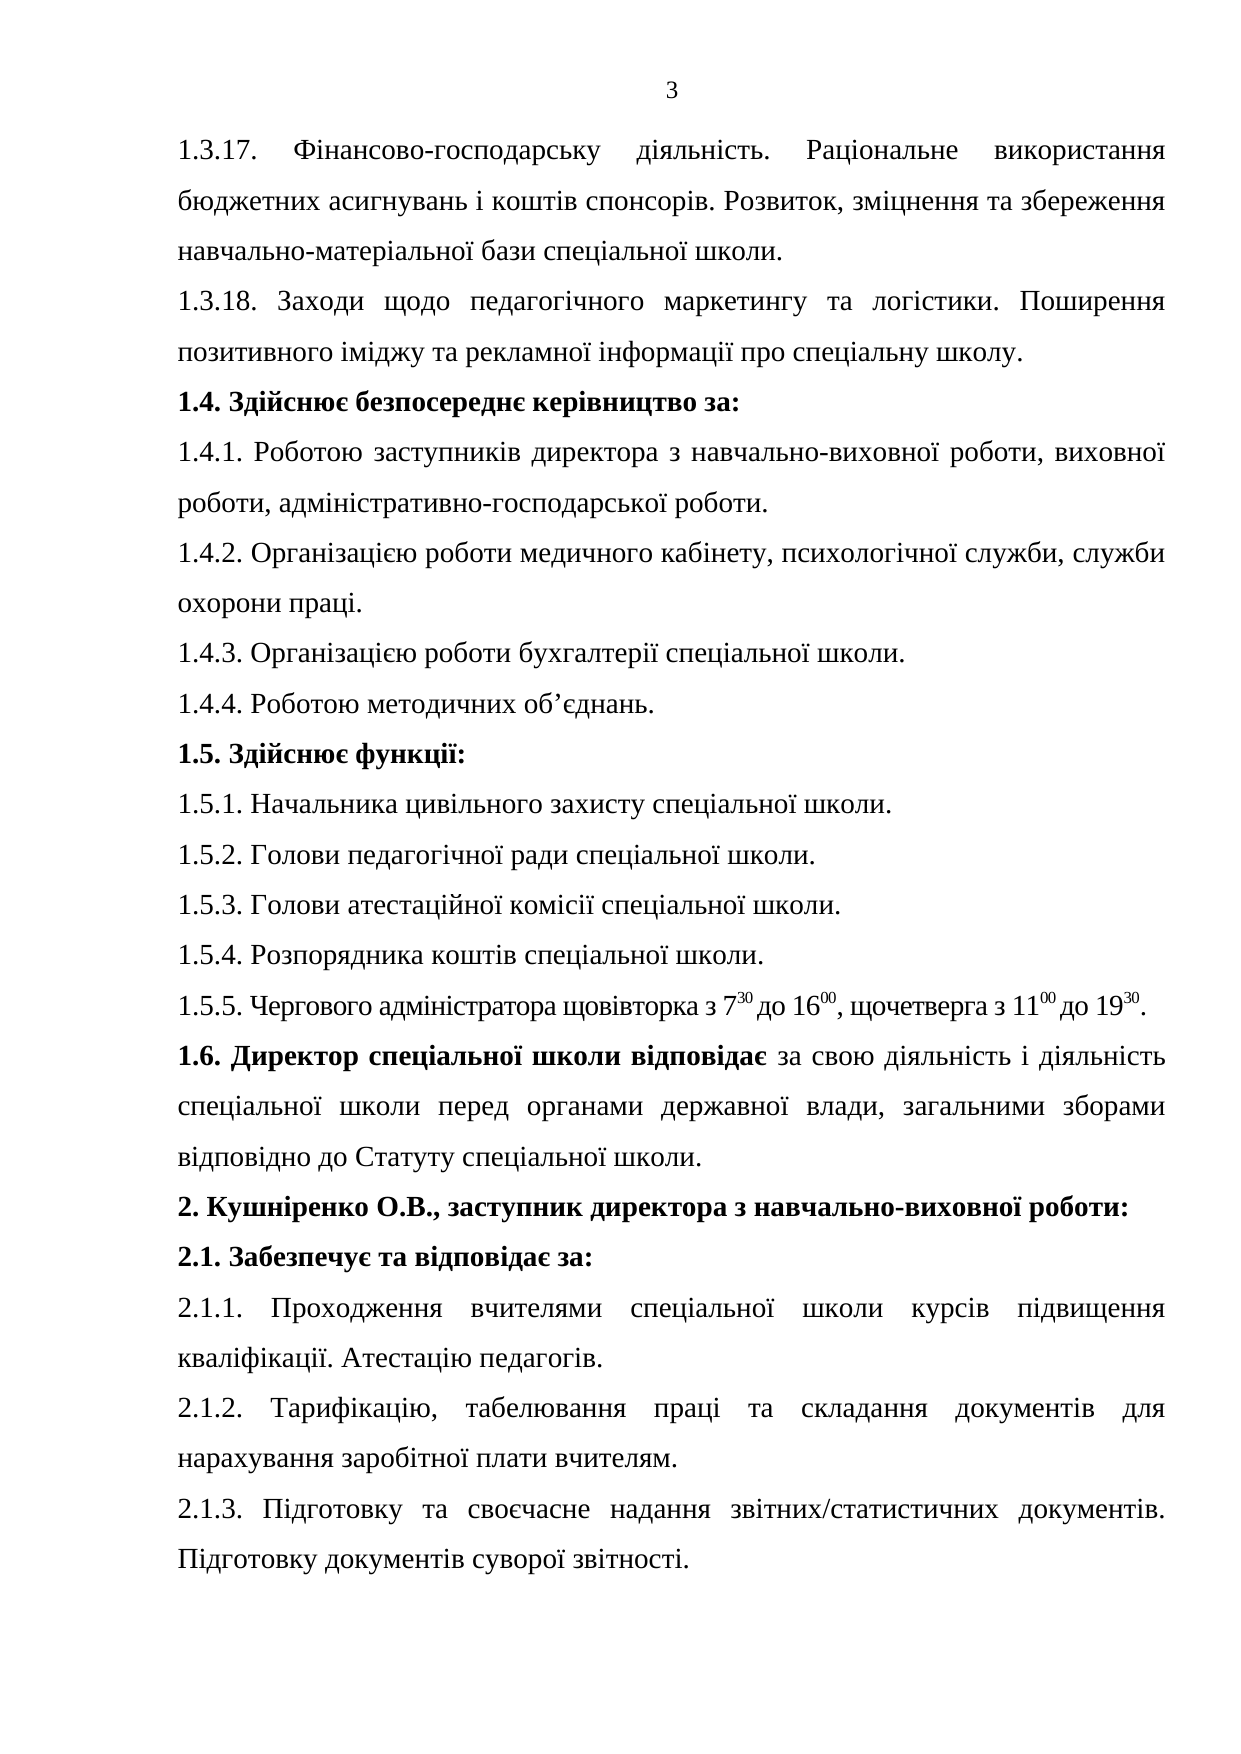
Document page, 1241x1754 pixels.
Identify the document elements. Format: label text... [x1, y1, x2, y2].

text 1.5.1. Начальника цивільного захисту спеціальної школи. [177, 787, 1166, 820]
text 1.6. Директор спеціальної школи відповідає за свою діяльність і діяльність спеціальної школи перед органами державної влади, загальними зборами відповідно до Статуту спеціальної школи. [177, 1038, 1166, 1172]
text 1.3.17. Фінансово-господарську діяльність. Раціональне використання бюджетних асигнувань і коштів спонсорів. Розвиток, зміцнення та збереження навчально-матеріальної бази спеціальної школи. [177, 132, 1166, 267]
text 1.4.1. Роботою заступників директора з навчально-виховної роботи, виховної роботи, адміністративно-господарської роботи. [177, 434, 1166, 518]
text 2.1.2. Тарифікацію, табелювання праці та складання документів для нарахування заробітної плати вчителям. [177, 1390, 1166, 1474]
text 1.4. Здійснює безпосереднє керівництво за: [177, 384, 1166, 418]
text 1.5. Здійснює функції: [177, 736, 1166, 770]
text 1.4.4. Роботою методичних об’єднань. [177, 686, 1166, 719]
text 2.1.1. Проходження вчителями спеціальної школи курсів підвищення кваліфікації. Атестацію педагогів. [177, 1290, 1166, 1373]
text 2.1. Забезпечує та відповідає за: [177, 1239, 1166, 1273]
text 1.5.3. Голови атестаційної комісії спеціальної школи. [177, 887, 1166, 921]
text 2. Кушніренко О.В., заступник директора з навчально-виховної роботи: [177, 1189, 1166, 1223]
text 2.1.3. Підготовку та своєчасне надання звітних/статистичних документів. Підготовку документів суворої звітності. [177, 1491, 1166, 1575]
text 1.5.4. Розпорядника коштів спеціальної школи. [177, 937, 1166, 971]
text 1.4.3. Організацією роботи бухгалтерії спеціальної школи. [177, 636, 1166, 669]
text 1.4.2. Організацією роботи медичного кабінету, психологічної служби, служби охорони праці. [177, 535, 1166, 619]
text 1.5.5. Чергового адміністратора щовівторка з 730 до 1600, щочетверга з 1100 до 1930. [177, 988, 1166, 1021]
text 1.3.18. Заходи щодо педагогічного маркетингу та логістики. Поширення позитивного іміджу та рекламної інформації про спеціальну школу. [177, 283, 1166, 367]
text 1.5.2. Голови педагогічної ради спеціальної школи. [177, 837, 1166, 870]
